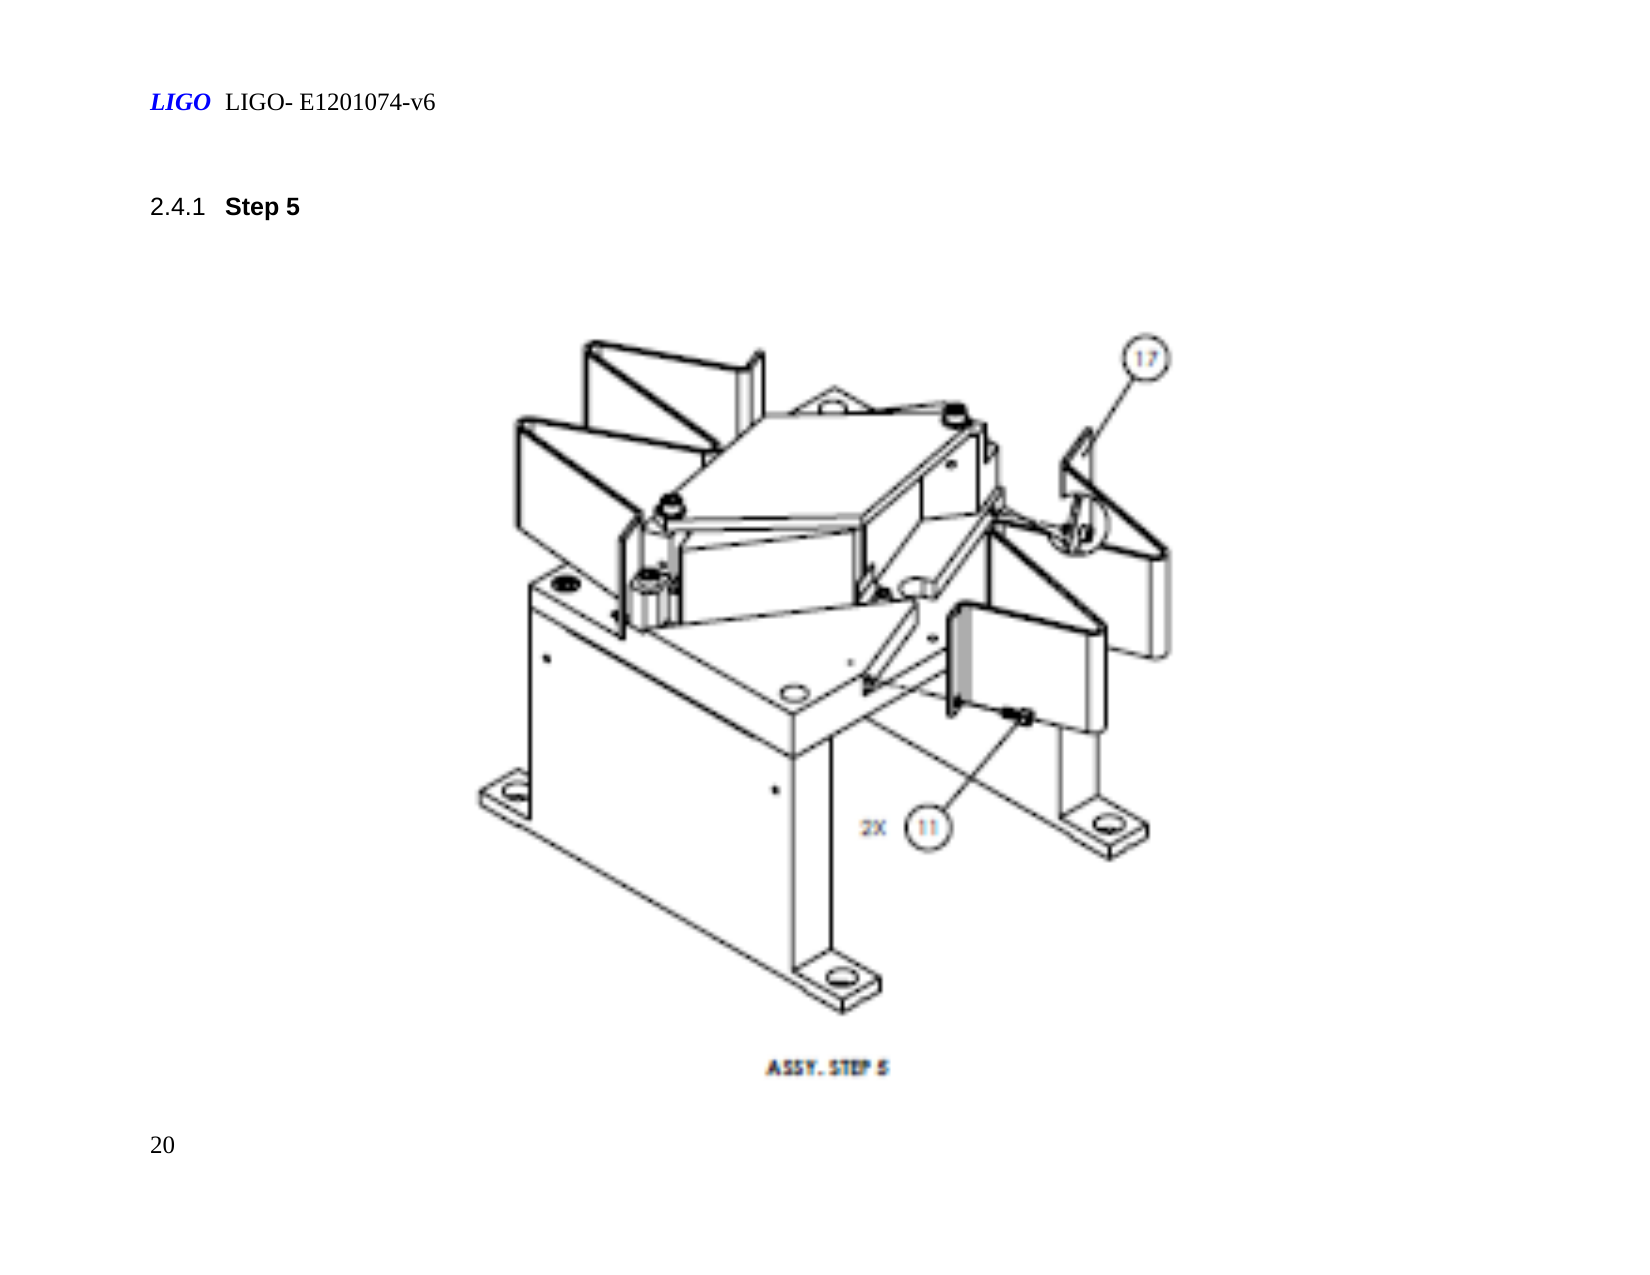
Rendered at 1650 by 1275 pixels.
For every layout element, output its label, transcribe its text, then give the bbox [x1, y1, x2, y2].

subtitle Step 5 [150, 192, 1500, 221]
picture [458, 274, 1192, 1099]
